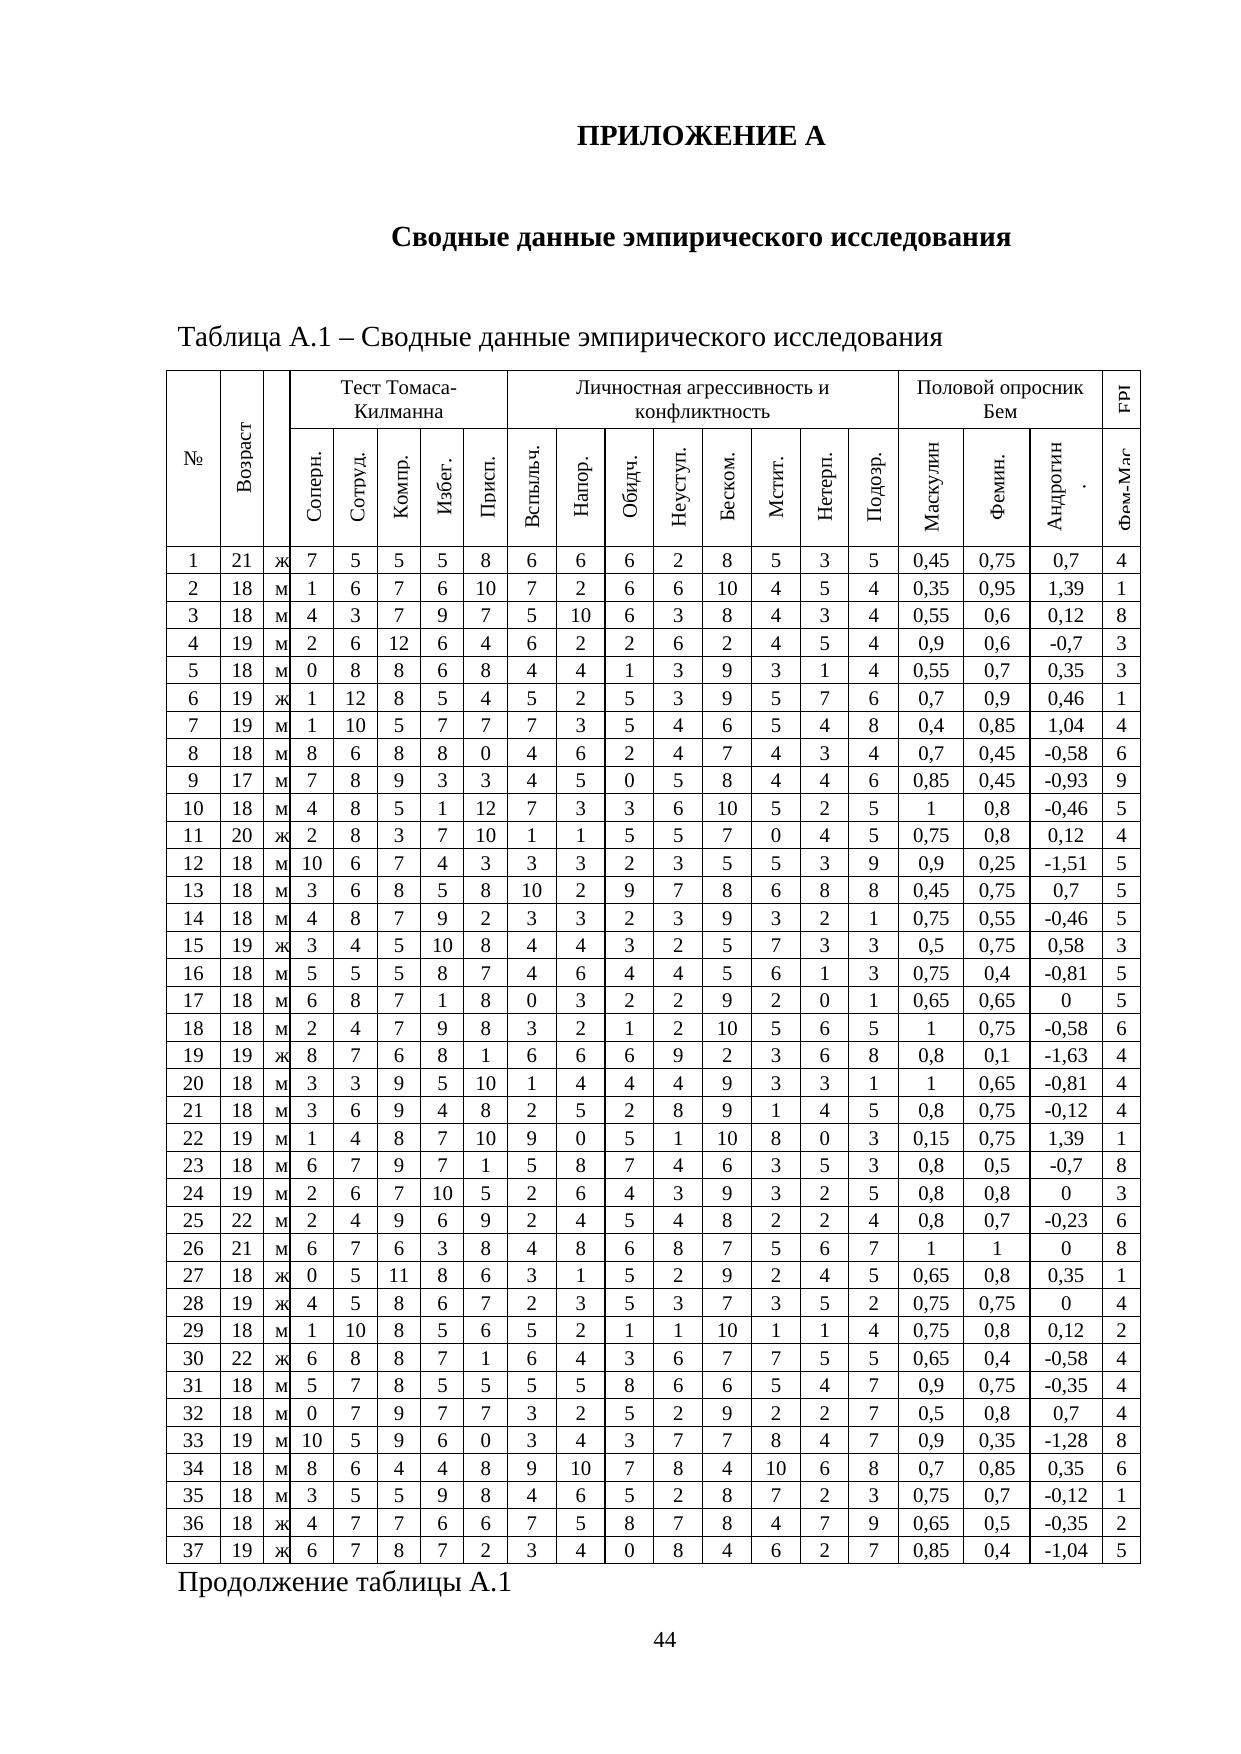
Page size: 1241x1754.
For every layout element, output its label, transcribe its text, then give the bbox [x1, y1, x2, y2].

table_cell 5 [752, 684, 800, 711]
table_cell 0,9 [899, 629, 963, 656]
table_cell 3 [849, 932, 898, 958]
table_cell 4 [703, 1537, 751, 1563]
text Сводные данные эмпирического исследования [177, 219, 1152, 252]
table_cell 4 [508, 657, 556, 683]
table_cell 0,65 [899, 1509, 963, 1536]
table_cell 8 [849, 712, 898, 738]
table_cell 4 [752, 602, 800, 628]
table_cell 0,75 [964, 1372, 1029, 1398]
table_cell 7 [378, 904, 420, 931]
table_cell 4 [801, 1427, 848, 1453]
table_cell 9 [703, 1399, 751, 1426]
table_cell 0,75 [899, 959, 963, 986]
table_cell 0,8 [899, 1042, 963, 1068]
table_cell 1,04 [1031, 712, 1102, 738]
table_cell 7 [849, 1427, 898, 1453]
table_cell 0,85 [964, 712, 1029, 738]
table_cell 6 [849, 684, 898, 711]
table_cell 0 [464, 1427, 507, 1453]
table_cell 8 [378, 1372, 420, 1398]
table_cell 1 [752, 1097, 800, 1123]
table_cell 6 [1103, 1014, 1140, 1041]
table_cell 0,7 [964, 1207, 1029, 1233]
table_cell 0,46 [1031, 684, 1102, 711]
table_cell 9 [1103, 767, 1140, 793]
table_cell 5 [752, 849, 800, 876]
table_cell 18 [221, 959, 263, 986]
table_cell 3 [464, 849, 507, 876]
table_cell 4 [557, 1427, 604, 1453]
table_cell Фемин. [964, 429, 1029, 546]
table_cell 4 [1103, 1042, 1140, 1068]
table_cell 19 [221, 1179, 263, 1206]
table_cell 0,85 [899, 767, 963, 793]
table_cell ж [264, 1509, 289, 1536]
table_cell 2 [752, 987, 800, 1013]
table_cell 5 [291, 959, 333, 986]
table_cell 5 [334, 1482, 377, 1508]
table_cell 4 [849, 574, 898, 601]
table_cell 0,9 [899, 1372, 963, 1398]
table_cell 20 [221, 822, 263, 848]
table_cell 0,75 [899, 1289, 963, 1316]
table_cell 5 [378, 1482, 420, 1508]
table_cell Напор. [557, 429, 604, 546]
table_cell 8 [378, 684, 420, 711]
table_cell 0,55 [964, 904, 1029, 931]
text Таблица А.1 – Сводные данные эмпирического исследования [177, 319, 1152, 353]
table_cell 0 [464, 739, 507, 766]
table_cell ж [264, 547, 289, 573]
table_cell 5 [752, 712, 800, 738]
table_cell 0,75 [964, 877, 1029, 903]
table_cell 3 [557, 1289, 604, 1316]
table_cell 22 [221, 1344, 263, 1371]
table_cell 0,8 [899, 1097, 963, 1123]
table_cell 7 [849, 1537, 898, 1563]
table_cell 1 [606, 1317, 653, 1343]
table_header № [167, 371, 220, 546]
table_cell 3 [557, 987, 604, 1013]
table_cell 3 [849, 1482, 898, 1508]
table_cell 5 [801, 629, 848, 656]
table_cell 3 [801, 547, 848, 573]
table_cell 1 [964, 1234, 1029, 1261]
table_cell 19 [221, 932, 263, 958]
table_cell 6 [654, 1344, 702, 1371]
table_cell 7 [334, 1537, 377, 1563]
table_cell 10 [557, 1454, 604, 1481]
table_cell 5 [1103, 987, 1140, 1013]
table_cell м [264, 1399, 289, 1426]
table_cell 3 [849, 1124, 898, 1151]
table_cell 6 [334, 877, 377, 903]
table_cell 8 [464, 932, 507, 958]
table_cell 8 [1103, 1427, 1140, 1453]
table_cell ж [264, 822, 289, 848]
table_cell 4 [557, 657, 604, 683]
table_cell 4 [167, 629, 220, 656]
table_cell 7 [421, 712, 463, 738]
table_cell 5 [557, 1097, 604, 1123]
table_cell м [264, 602, 289, 628]
table_cell 0 [291, 657, 333, 683]
table_cell 4 [1103, 822, 1140, 848]
table_cell 0,65 [899, 1344, 963, 1371]
table_cell 8 [334, 767, 377, 793]
table_cell 0,5 [899, 932, 963, 958]
table_cell 18 [221, 657, 263, 683]
table_cell 6 [291, 1152, 333, 1178]
table_cell 1 [421, 987, 463, 1013]
table_cell 3 [508, 849, 556, 876]
table_cell 8 [606, 1509, 653, 1536]
table_cell 0,5 [964, 1152, 1029, 1178]
table_cell 6 [421, 1427, 463, 1453]
table_cell 1 [801, 959, 848, 986]
table_cell 3 [508, 1427, 556, 1453]
table_cell 4 [508, 767, 556, 793]
table_cell 10 [752, 1454, 800, 1481]
table_cell 8 [421, 1042, 463, 1068]
table_cell 13 [167, 877, 220, 903]
table_cell 9 [606, 877, 653, 903]
table_cell 0,1 [964, 1042, 1029, 1068]
table_cell 6 [1103, 739, 1140, 766]
table_cell 3 [654, 602, 702, 628]
table_cell 2 [508, 1179, 556, 1206]
table_cell 3 [801, 739, 848, 766]
table_cell 10 [167, 794, 220, 821]
table_cell 6 [334, 629, 377, 656]
table_cell 3 [752, 1179, 800, 1206]
table_cell 6 [1103, 1454, 1140, 1481]
table_cell 5 [464, 1372, 507, 1398]
table_cell 5 [421, 547, 463, 573]
table_cell 15 [167, 932, 220, 958]
table_cell 0,8 [899, 1207, 963, 1233]
table_cell 2 [508, 1289, 556, 1316]
table_cell -0,7 [1031, 1152, 1102, 1178]
table_cell 2 [606, 739, 653, 766]
table_cell 6 [654, 574, 702, 601]
table_cell 0,7 [964, 657, 1029, 683]
table_cell 8 [334, 904, 377, 931]
table_cell 5 [849, 1097, 898, 1123]
table_cell 14 [167, 904, 220, 931]
table_cell м [264, 712, 289, 738]
table_cell 7 [334, 1152, 377, 1178]
table_cell 18 [221, 1317, 263, 1343]
table_cell 0 [1031, 1234, 1102, 1261]
table_cell 0 [508, 987, 556, 1013]
table_cell 1 [291, 684, 333, 711]
table_cell 1 [557, 1262, 604, 1288]
table_cell 4 [1103, 1069, 1140, 1096]
table_cell 5 [378, 959, 420, 986]
table_cell 11 [167, 822, 220, 848]
table_cell 8 [752, 1427, 800, 1453]
table_cell ж [264, 1289, 289, 1316]
table_cell 0,35 [899, 574, 963, 601]
table_cell 0,65 [899, 987, 963, 1013]
table_cell 7 [703, 739, 751, 766]
table_cell 4 [1103, 1097, 1140, 1123]
table_cell 6 [557, 959, 604, 986]
table_cell 4 [557, 1069, 604, 1096]
table_cell 4 [1103, 1289, 1140, 1316]
table_cell 5 [849, 822, 898, 848]
table_cell 7 [508, 1509, 556, 1536]
table_cell 8 [291, 739, 333, 766]
table_cell м [264, 574, 289, 601]
table_cell 18 [221, 877, 263, 903]
table_cell 8 [801, 877, 848, 903]
table_cell 12 [378, 629, 420, 656]
table_cell 0 [1031, 1289, 1102, 1316]
table_cell 6 [334, 1179, 377, 1206]
table_cell 1 [464, 1152, 507, 1178]
table_cell 2 [801, 1207, 848, 1233]
table_cell м [264, 877, 289, 903]
table_cell 36 [167, 1509, 220, 1536]
table_cell 0,75 [964, 1289, 1029, 1316]
table_cell 3 [606, 1427, 653, 1453]
table_cell 19 [221, 1427, 263, 1453]
table_cell Вспыльч. [508, 429, 556, 546]
table_cell 6 [606, 574, 653, 601]
table_cell 9 [508, 1454, 556, 1481]
table_cell м [264, 1152, 289, 1178]
table_cell 4 [464, 629, 507, 656]
table_cell 6 [167, 684, 220, 711]
table_cell 0,55 [899, 602, 963, 628]
table_cell 5 [557, 767, 604, 793]
table_cell 4 [291, 1509, 333, 1536]
table_cell Беском. [703, 429, 751, 546]
table_cell Подозр. [849, 429, 898, 546]
table_cell 7 [421, 1537, 463, 1563]
table_cell 18 [221, 1372, 263, 1398]
table_cell 5 [1103, 959, 1140, 986]
table_cell 4 [557, 1344, 604, 1371]
table_cell 20 [167, 1069, 220, 1096]
table_cell 18 [221, 739, 263, 766]
table_cell 0,6 [964, 602, 1029, 628]
table_cell 0,75 [899, 822, 963, 848]
table_cell 10 [334, 1317, 377, 1343]
table_cell 9 [703, 1262, 751, 1288]
table_cell 2 [557, 684, 604, 711]
table_cell 0,15 [899, 1124, 963, 1151]
table_cell ж [264, 932, 289, 958]
table_cell 10 [464, 574, 507, 601]
table_cell 0,4 [899, 712, 963, 738]
table_cell 18 [221, 1014, 263, 1041]
table_cell 4 [849, 629, 898, 656]
table_cell 9 [378, 767, 420, 793]
table_cell 5 [508, 1372, 556, 1398]
table_cell 6 [334, 739, 377, 766]
table_cell 9 [703, 1069, 751, 1096]
table_cell 19 [221, 1289, 263, 1316]
table_cell 18 [221, 1262, 263, 1288]
table_cell 6 [334, 574, 377, 601]
table_cell 3 [849, 959, 898, 986]
table_cell 4 [334, 1207, 377, 1233]
table_cell 7 [334, 1372, 377, 1398]
table_cell 8 [464, 1482, 507, 1508]
table_cell 9 [378, 1069, 420, 1096]
table_cell 8 [421, 959, 463, 986]
table_cell 26 [167, 1234, 220, 1261]
table_cell 10 [557, 602, 604, 628]
table_cell 0,58 [1031, 932, 1102, 958]
table_cell 5 [1103, 1537, 1140, 1563]
table_cell 18 [221, 1482, 263, 1508]
table_cell 0,5 [964, 1509, 1029, 1536]
table_cell 0,75 [964, 1014, 1029, 1041]
table_header Половой опросник Бем [899, 371, 1102, 428]
table_cell 1 [167, 547, 220, 573]
table_cell 7 [849, 1399, 898, 1426]
table_cell 9 [378, 1152, 420, 1178]
table_cell 3 [654, 1179, 702, 1206]
table_cell 8 [334, 794, 377, 821]
table_cell 4 [1103, 547, 1140, 573]
table_cell 18 [221, 794, 263, 821]
table_header Пол [264, 371, 289, 546]
table_cell -0,12 [1031, 1097, 1102, 1123]
table_cell 3 [508, 1014, 556, 1041]
table_cell 19 [167, 1042, 220, 1068]
table_cell Обидч. [606, 429, 653, 546]
table_cell 7 [654, 1427, 702, 1453]
table_cell 4 [801, 1262, 848, 1288]
table_cell 2 [606, 987, 653, 1013]
table_cell 4 [1103, 712, 1140, 738]
table_cell Сотруд. [334, 429, 377, 546]
table_cell 5 [1103, 904, 1140, 931]
table_cell 5 [378, 547, 420, 573]
table_cell Компр. [378, 429, 420, 546]
table_cell м [264, 794, 289, 821]
table_cell Нетерп. [801, 429, 848, 546]
table_cell 3 [801, 849, 848, 876]
table_cell 6 [606, 547, 653, 573]
table_cell 0,75 [964, 547, 1029, 573]
table_cell 6 [334, 1454, 377, 1481]
table_cell 2 [703, 629, 751, 656]
table_cell 5 [334, 1289, 377, 1316]
table_cell 5 [557, 1509, 604, 1536]
table_cell 6 [421, 1289, 463, 1316]
table_cell м [264, 1069, 289, 1096]
table_cell 0,85 [899, 1537, 963, 1563]
table_cell 7 [752, 1482, 800, 1508]
table_cell -0,35 [1031, 1509, 1102, 1536]
table_cell 10 [703, 1014, 751, 1041]
table_cell Андрогин. [1031, 429, 1102, 546]
table_cell 8 [421, 1262, 463, 1288]
table_cell 5 [167, 657, 220, 683]
table_cell 8 [703, 1482, 751, 1508]
table_cell м [264, 657, 289, 683]
table_cell 10 [464, 1124, 507, 1151]
table_cell 8 [334, 1344, 377, 1371]
table_cell 0 [1031, 1179, 1102, 1206]
table_cell 3 [378, 822, 420, 848]
table_cell 6 [378, 1234, 420, 1261]
table_cell 9 [703, 987, 751, 1013]
table_cell 4 [849, 1317, 898, 1343]
table_cell 1 [899, 794, 963, 821]
table_cell 5 [508, 684, 556, 711]
table_cell 9 [849, 849, 898, 876]
table_cell 5 [1103, 877, 1140, 903]
table_cell м [264, 1482, 289, 1508]
table_cell 5 [654, 767, 702, 793]
table_cell 0 [606, 1537, 653, 1563]
table_cell 6 [606, 1042, 653, 1068]
table_cell 0,8 [899, 1152, 963, 1178]
table_cell 1 [508, 822, 556, 848]
table_cell 3 [557, 904, 604, 931]
table_cell 8 [464, 877, 507, 903]
table_cell 10 [508, 877, 556, 903]
table_cell 0,85 [964, 1454, 1029, 1481]
table_cell 7 [606, 1152, 653, 1178]
table_cell 2 [606, 1097, 653, 1123]
table_cell Соперн. [291, 429, 333, 546]
table_cell 9 [167, 767, 220, 793]
table_cell 33 [167, 1427, 220, 1453]
table_cell 4 [606, 1179, 653, 1206]
table_cell 24 [167, 1179, 220, 1206]
table_cell 18 [221, 849, 263, 876]
text Продолжение таблицы А.1 [177, 1564, 1152, 1598]
table_cell -0,23 [1031, 1207, 1102, 1233]
table_cell м [264, 1014, 289, 1041]
table_cell 6 [1103, 1207, 1140, 1233]
table_cell 7 [421, 1124, 463, 1151]
table_cell 10 [334, 712, 377, 738]
table_cell 8 [1103, 602, 1140, 628]
table_cell 5 [421, 1372, 463, 1398]
table_cell 0,8 [964, 794, 1029, 821]
table_cell 0,9 [899, 1427, 963, 1453]
table_cell 1 [899, 1014, 963, 1041]
table_cell 3 [508, 1399, 556, 1426]
table_cell 21 [167, 1097, 220, 1123]
table_cell 6 [464, 1509, 507, 1536]
table_cell 0,25 [964, 849, 1029, 876]
table_cell 9 [654, 1042, 702, 1068]
table_cell 6 [654, 629, 702, 656]
table_cell 4 [654, 1069, 702, 1096]
table_cell м [264, 767, 289, 793]
table_cell 4 [508, 1234, 556, 1261]
table_cell 2 [654, 1014, 702, 1041]
table_cell 8 [606, 1372, 653, 1398]
table_cell 1,39 [1031, 574, 1102, 601]
table_cell 4 [752, 739, 800, 766]
table_cell 0,12 [1031, 822, 1102, 848]
table_cell 1 [801, 657, 848, 683]
table_cell 2 [654, 1399, 702, 1426]
table_cell 7 [421, 1344, 463, 1371]
table_cell 0,65 [964, 987, 1029, 1013]
table_cell 5 [801, 1344, 848, 1371]
table_cell 4 [801, 712, 848, 738]
table_cell 7 [378, 1179, 420, 1206]
table_cell 19 [221, 629, 263, 656]
table_cell 19 [221, 684, 263, 711]
table_cell 0,75 [964, 1124, 1029, 1151]
table_cell 4 [654, 1152, 702, 1178]
table_cell 10 [703, 574, 751, 601]
table_cell 6 [508, 629, 556, 656]
table_cell 0,6 [964, 629, 1029, 656]
table_cell 5 [801, 1289, 848, 1316]
table_header Тест Томаса-Килманна [291, 371, 507, 428]
table_cell 12 [167, 849, 220, 876]
table_cell 2 [801, 1399, 848, 1426]
table_cell Присп. [464, 429, 507, 546]
table_cell 8 [291, 1454, 333, 1481]
table_cell 2 [801, 1537, 848, 1563]
table_cell 6 [508, 1344, 556, 1371]
table_cell 8 [1103, 1152, 1140, 1178]
table_cell 8 [849, 877, 898, 903]
table_cell 1 [654, 1317, 702, 1343]
table_cell 0 [557, 1124, 604, 1151]
table_cell 0,8 [964, 1262, 1029, 1288]
table_cell 9 [464, 1207, 507, 1233]
table_cell 2 [464, 1537, 507, 1563]
table_cell 9 [378, 1207, 420, 1233]
table_cell 5 [421, 1317, 463, 1343]
table_cell 4 [421, 1097, 463, 1123]
table_cell 7 [334, 1509, 377, 1536]
table_cell 6 [703, 1372, 751, 1398]
table_cell 7 [334, 1234, 377, 1261]
table_cell м [264, 1234, 289, 1261]
table_cell 6 [557, 1179, 604, 1206]
table_cell 17 [221, 767, 263, 793]
table_cell 3 [508, 1262, 556, 1288]
table_cell 6 [801, 1454, 848, 1481]
table_cell 3 [752, 657, 800, 683]
table_cell 7 [703, 1289, 751, 1316]
table_cell 8 [703, 877, 751, 903]
table_cell 5 [801, 1152, 848, 1178]
table_cell 0 [801, 1124, 848, 1151]
table_cell 2 [654, 547, 702, 573]
table_cell 0,35 [964, 1427, 1029, 1453]
text ПРИЛОЖЕНИЕ А [177, 118, 1152, 152]
table_cell 3 [752, 1289, 800, 1316]
table_cell 9 [378, 1399, 420, 1426]
table_cell 5 [606, 684, 653, 711]
table_cell 4 [654, 959, 702, 986]
table_cell 3 [654, 684, 702, 711]
table_cell 3 [291, 1482, 333, 1508]
table_cell 7 [464, 712, 507, 738]
table_cell 5 [464, 1179, 507, 1206]
table_cell 2 [654, 1482, 702, 1508]
table_cell 4 [654, 1207, 702, 1233]
table_cell 0,7 [899, 739, 963, 766]
table_cell 4 [801, 1372, 848, 1398]
table_cell 4 [801, 767, 848, 793]
table_cell 8 [703, 547, 751, 573]
table_cell 8 [378, 1124, 420, 1151]
table_cell -0,81 [1031, 959, 1102, 986]
table_cell 7 [378, 574, 420, 601]
table_cell 6 [291, 1234, 333, 1261]
table_cell 8 [557, 1234, 604, 1261]
table_cell -0,35 [1031, 1372, 1102, 1398]
table_cell 7 [849, 1234, 898, 1261]
table_cell 23 [167, 1152, 220, 1178]
table_cell 5 [508, 602, 556, 628]
table_cell 5 [752, 1014, 800, 1041]
table_cell 7 [421, 1399, 463, 1426]
table_cell 8 [464, 1014, 507, 1041]
table_cell 5 [801, 574, 848, 601]
table_cell 34 [167, 1454, 220, 1481]
table_cell 7 [703, 1344, 751, 1371]
table_cell 5 [378, 932, 420, 958]
table_cell 5 [606, 1399, 653, 1426]
table_cell 0,7 [964, 1482, 1029, 1508]
table_cell 0,35 [1031, 657, 1102, 683]
table_cell 8 [654, 1454, 702, 1481]
table_cell 3 [606, 1344, 653, 1371]
table_cell м [264, 629, 289, 656]
table_cell 18 [221, 1509, 263, 1536]
table_cell 3 [801, 602, 848, 628]
table_cell 4 [801, 1097, 848, 1123]
table_cell 8 [378, 1289, 420, 1316]
table_cell 4 [291, 794, 333, 821]
table_cell 5 [378, 712, 420, 738]
table_cell 7 [849, 1372, 898, 1398]
table_cell 3 [508, 1537, 556, 1563]
table_cell 4 [703, 1454, 751, 1481]
table_cell 1 [291, 1317, 333, 1343]
table_cell 21 [221, 1234, 263, 1261]
table_cell 7 [464, 1289, 507, 1316]
table_cell 6 [508, 547, 556, 573]
table_cell 7 [378, 987, 420, 1013]
table_cell 5 [334, 959, 377, 986]
table_cell 0,65 [899, 1262, 963, 1288]
table_cell 2 [801, 1482, 848, 1508]
table_cell 5 [606, 1482, 653, 1508]
table_cell 1 [464, 1344, 507, 1371]
table_cell -1,63 [1031, 1042, 1102, 1068]
table_cell 31 [167, 1372, 220, 1398]
table_cell -0,58 [1031, 739, 1102, 766]
table_cell 2 [508, 1097, 556, 1123]
table_cell 7 [378, 602, 420, 628]
table_cell 0,7 [1031, 547, 1102, 573]
table_cell 5 [334, 547, 377, 573]
table_cell 0 [752, 822, 800, 848]
table_cell 0,5 [899, 1399, 963, 1426]
table_cell 0,7 [1031, 877, 1102, 903]
table_cell 3 [1103, 629, 1140, 656]
table_cell 1 [849, 987, 898, 1013]
table_cell 1,39 [1031, 1124, 1102, 1151]
table_cell 6 [557, 739, 604, 766]
table_cell 7 [464, 1399, 507, 1426]
table_cell ж [264, 684, 289, 711]
table_cell 1 [654, 1124, 702, 1151]
table_cell 4 [464, 684, 507, 711]
table_cell 8 [703, 1207, 751, 1233]
table_cell 6 [291, 1344, 333, 1371]
table_cell 1 [291, 1124, 333, 1151]
table_cell 4 [291, 904, 333, 931]
table_cell 1 [1103, 1124, 1140, 1151]
table_cell 4 [1103, 1399, 1140, 1426]
table_cell 3 [508, 904, 556, 931]
table_cell 0 [801, 987, 848, 1013]
table_cell 0,7 [899, 684, 963, 711]
table_cell 6 [557, 1482, 604, 1508]
table_cell 4 [654, 739, 702, 766]
table_cell 4 [849, 1207, 898, 1233]
table_cell 27 [167, 1262, 220, 1288]
table_cell 3 [557, 712, 604, 738]
table_cell 2 [606, 629, 653, 656]
table_cell 3 [654, 1289, 702, 1316]
table_cell 2 [654, 987, 702, 1013]
table_cell 7 [334, 1399, 377, 1426]
table_cell 3 [291, 877, 333, 903]
table_cell 2 [291, 1179, 333, 1206]
table_cell 4 [508, 739, 556, 766]
table_cell 2 [606, 904, 653, 931]
table_cell 6 [421, 1207, 463, 1233]
table_cell 6 [378, 1042, 420, 1068]
table_cell 8 [378, 657, 420, 683]
table_cell 8 [378, 877, 420, 903]
table_cell -0,46 [1031, 794, 1102, 821]
table_cell 29 [167, 1317, 220, 1343]
table_cell 2 [752, 1207, 800, 1233]
table_cell 0,8 [964, 1179, 1029, 1206]
table_cell 5 [752, 547, 800, 573]
table_cell 0,75 [899, 904, 963, 931]
table_cell 3 [334, 602, 377, 628]
table_cell 3 [334, 1069, 377, 1096]
table_cell 10 [291, 849, 333, 876]
table_cell 3 [1103, 932, 1140, 958]
table_cell 2 [849, 1289, 898, 1316]
table_cell Мстит. [752, 429, 800, 546]
table_cell 2 [557, 629, 604, 656]
table_cell 3 [557, 849, 604, 876]
table_cell 7 [464, 602, 507, 628]
table_cell 6 [606, 602, 653, 628]
table_cell 2 [752, 1399, 800, 1426]
table_cell 7 [508, 712, 556, 738]
table_cell м [264, 849, 289, 876]
table_cell 4 [334, 1014, 377, 1041]
table_cell 1 [801, 1317, 848, 1343]
table_cell 5 [654, 822, 702, 848]
table_cell 3 [606, 794, 653, 821]
table_cell 6 [421, 574, 463, 601]
table_cell Фем-Мас. [1103, 429, 1140, 546]
table_cell 4 [421, 1454, 463, 1481]
table_cell 9 [703, 1179, 751, 1206]
table_cell 16 [167, 959, 220, 986]
table_cell 7 [508, 574, 556, 601]
table_header Личностная агрессивность и конфликтность [508, 371, 898, 428]
table_cell 5 [1103, 794, 1140, 821]
table_cell 3 [654, 904, 702, 931]
table_cell 2 [557, 1399, 604, 1426]
table_cell 0,7 [1031, 1399, 1102, 1426]
table_cell 4 [508, 959, 556, 986]
table_cell -0,81 [1031, 1069, 1102, 1096]
table_cell 3 [849, 1152, 898, 1178]
table_cell 9 [421, 602, 463, 628]
table_cell 3 [421, 767, 463, 793]
table_cell 3 [654, 657, 702, 683]
table_cell 12 [334, 684, 377, 711]
table_cell 6 [654, 1372, 702, 1398]
table_cell ж [264, 1537, 289, 1563]
table_cell 3 [464, 767, 507, 793]
table_cell 0,75 [964, 1097, 1029, 1123]
table_cell 3 [557, 794, 604, 821]
table_cell 6 [801, 1042, 848, 1068]
table_cell 11 [378, 1262, 420, 1288]
table_cell 6 [801, 1234, 848, 1261]
table_cell 17 [167, 987, 220, 1013]
table_cell 9 [378, 1097, 420, 1123]
table_cell 4 [421, 849, 463, 876]
table_cell -1,04 [1031, 1537, 1102, 1563]
table_cell 7 [508, 794, 556, 821]
table_cell 3 [1103, 657, 1140, 683]
table_cell 4 [557, 1537, 604, 1563]
table_cell 32 [167, 1399, 220, 1426]
table_cell 18 [167, 1014, 220, 1041]
table_cell 4 [1103, 1372, 1140, 1398]
table_cell 4 [291, 1289, 333, 1316]
table_cell ж [264, 1262, 289, 1288]
table_cell 3 [291, 1069, 333, 1096]
table_cell -0,58 [1031, 1344, 1102, 1371]
table_cell 6 [421, 1509, 463, 1536]
table_cell 3 [801, 1069, 848, 1096]
table_cell 6 [464, 1317, 507, 1343]
table_cell 2 [464, 904, 507, 931]
table_cell 2 [752, 1262, 800, 1288]
table_cell 0 [1031, 987, 1102, 1013]
table_cell 1 [1103, 574, 1140, 601]
table_cell 0,4 [964, 1537, 1029, 1563]
table_cell 37 [167, 1537, 220, 1563]
table_cell ж [264, 1344, 289, 1371]
table_cell 8 [654, 1234, 702, 1261]
table_cell м [264, 1454, 289, 1481]
table_cell 4 [557, 932, 604, 958]
table_cell 12 [464, 794, 507, 821]
table_cell 8 [849, 1042, 898, 1068]
table_cell 6 [557, 1042, 604, 1068]
table_cell 7 [421, 1152, 463, 1178]
table_cell 4 [334, 932, 377, 958]
table_cell 5 [421, 877, 463, 903]
table_cell 1 [849, 1069, 898, 1096]
table_cell 5 [1103, 849, 1140, 876]
table_cell 3 [752, 904, 800, 931]
table_cell 5 [508, 1152, 556, 1178]
table_cell 7 [291, 547, 333, 573]
table_cell 8 [378, 1317, 420, 1343]
table_cell 5 [752, 1234, 800, 1261]
table_cell 5 [606, 712, 653, 738]
table_cell 6 [606, 1234, 653, 1261]
table_cell 3 [752, 1042, 800, 1068]
table_cell 2 [801, 904, 848, 931]
table_cell 7 [752, 932, 800, 958]
table_cell 4 [752, 574, 800, 601]
table_cell 8 [464, 1097, 507, 1123]
table_cell 6 [752, 877, 800, 903]
table_cell 1 [421, 794, 463, 821]
table_cell м [264, 987, 289, 1013]
table_cell 5 [849, 1262, 898, 1288]
table_cell 4 [557, 1207, 604, 1233]
table_cell 5 [849, 547, 898, 573]
table_cell 1 [899, 1069, 963, 1096]
table_cell 1 [606, 1014, 653, 1041]
table_cell 3 [801, 932, 848, 958]
table_cell 5 [849, 1014, 898, 1041]
table_cell 7 [421, 822, 463, 848]
table_cell 9 [849, 1509, 898, 1536]
table_cell 18 [221, 1097, 263, 1123]
table_cell 9 [508, 1124, 556, 1151]
table_cell 6 [421, 629, 463, 656]
table_cell м [264, 1179, 289, 1206]
table_cell 0 [291, 1399, 333, 1426]
table_cell 4 [291, 602, 333, 628]
table_cell 0,8 [964, 1317, 1029, 1343]
table_cell 7 [291, 767, 333, 793]
table_cell 5 [606, 1207, 653, 1233]
table_cell 6 [291, 1537, 333, 1563]
table_cell 5 [334, 1427, 377, 1453]
table_cell м [264, 1207, 289, 1233]
table_cell 5 [703, 959, 751, 986]
table_cell Избег. [421, 429, 463, 546]
table_cell 4 [1103, 1344, 1140, 1371]
table_cell 8 [378, 739, 420, 766]
table_cell 4 [378, 1454, 420, 1481]
table_cell 18 [221, 987, 263, 1013]
table_cell 10 [464, 1069, 507, 1096]
table_cell -0,7 [1031, 629, 1102, 656]
table_cell 4 [752, 1509, 800, 1536]
table_cell Маскулин [899, 429, 963, 546]
table_cell 1 [899, 1234, 963, 1261]
table_cell 18 [221, 1069, 263, 1096]
table_cell 0,12 [1031, 602, 1102, 628]
table_cell 2 [606, 849, 653, 876]
table_cell 0,75 [964, 932, 1029, 958]
table_cell 2 [167, 574, 220, 601]
table_cell 8 [703, 1509, 751, 1536]
table_cell 4 [849, 739, 898, 766]
table_cell 1 [849, 904, 898, 931]
table_cell 4 [801, 822, 848, 848]
table_cell 2 [291, 1014, 333, 1041]
table_cell 0,35 [1031, 1262, 1102, 1288]
table_cell 8 [464, 1234, 507, 1261]
table_cell 8 [421, 739, 463, 766]
table_cell 2 [654, 1262, 702, 1288]
table_cell 5 [421, 684, 463, 711]
table_cell 10 [703, 794, 751, 821]
table_cell 0,4 [964, 959, 1029, 986]
table_cell 8 [291, 1042, 333, 1068]
table_cell 5 [849, 794, 898, 821]
table_cell 0,9 [964, 684, 1029, 711]
table_cell 2 [801, 1179, 848, 1206]
table_cell 9 [703, 904, 751, 931]
table_cell 8 [334, 987, 377, 1013]
table_cell м [264, 904, 289, 931]
table_cell ж [264, 1042, 289, 1068]
table_cell 0,7 [899, 1454, 963, 1481]
table_cell 0,45 [964, 767, 1029, 793]
table_cell 6 [752, 1537, 800, 1563]
table_cell 8 [378, 1537, 420, 1563]
table_cell 4 [654, 712, 702, 738]
table_cell 7 [654, 877, 702, 903]
table_cell -0,93 [1031, 767, 1102, 793]
table_cell 10 [464, 822, 507, 848]
table_cell 3 [654, 849, 702, 876]
table_cell 10 [703, 1317, 751, 1343]
table_cell 5 [849, 1179, 898, 1206]
table_cell 8 [167, 739, 220, 766]
table_cell 3 [421, 1234, 463, 1261]
table_cell 5 [291, 1372, 333, 1398]
table_cell 8 [334, 657, 377, 683]
table_cell 9 [378, 1427, 420, 1453]
table_cell 4 [606, 1069, 653, 1096]
table_cell 0 [606, 767, 653, 793]
table_cell 1 [752, 1317, 800, 1343]
table_cell 18 [221, 1152, 263, 1178]
table_cell 8 [654, 1097, 702, 1123]
table_cell 19 [221, 1537, 263, 1563]
table_cell 6 [801, 1014, 848, 1041]
table_cell 0,4 [964, 1344, 1029, 1371]
table_cell 2 [557, 574, 604, 601]
table_cell 22 [221, 1207, 263, 1233]
table_cell 2 [1103, 1509, 1140, 1536]
table_cell 8 [464, 987, 507, 1013]
table_cell 8 [752, 1124, 800, 1151]
table_cell 0,55 [899, 657, 963, 683]
table_cell 19 [221, 1042, 263, 1068]
table_cell 8 [557, 1152, 604, 1178]
table_cell 18 [221, 904, 263, 931]
table_cell 9 [703, 657, 751, 683]
table_cell м [264, 959, 289, 986]
table_cell 21 [221, 547, 263, 573]
table_cell 7 [378, 1509, 420, 1536]
table_cell 10 [421, 1179, 463, 1206]
table_cell 7 [464, 959, 507, 986]
table_cell 2 [654, 932, 702, 958]
table_cell 18 [221, 1454, 263, 1481]
table_cell 1 [1103, 1482, 1140, 1508]
table_cell 0,8 [964, 822, 1029, 848]
table_cell 2 [703, 1042, 751, 1068]
table_cell -1,28 [1031, 1427, 1102, 1453]
table_cell 8 [1103, 1234, 1140, 1261]
table_cell 0,75 [899, 1317, 963, 1343]
table_cell 7 [654, 1509, 702, 1536]
table_cell 6 [421, 657, 463, 683]
table_cell 0,35 [1031, 1454, 1102, 1481]
table_cell 4 [508, 1482, 556, 1508]
table_cell 7 [703, 1427, 751, 1453]
table_cell 1 [606, 657, 653, 683]
table_cell 0,9 [899, 849, 963, 876]
table_cell 8 [703, 602, 751, 628]
table_cell м [264, 739, 289, 766]
table_cell 3 [752, 1152, 800, 1178]
table_cell 6 [654, 794, 702, 821]
table_cell м [264, 1317, 289, 1343]
table_cell 2 [557, 877, 604, 903]
table_cell 2 [508, 1207, 556, 1233]
table_cell 6 [508, 1042, 556, 1068]
table_cell 5 [752, 1372, 800, 1398]
table_cell 7 [606, 1454, 653, 1481]
table_cell 6 [334, 1097, 377, 1123]
table_cell 10 [703, 1124, 751, 1151]
table_cell 8 [654, 1537, 702, 1563]
table_cell 7 [752, 1344, 800, 1371]
table_cell 7 [334, 1042, 377, 1068]
table_cell 7 [378, 1014, 420, 1041]
table_cell м [264, 1097, 289, 1123]
table_cell -0,46 [1031, 904, 1102, 931]
table_cell 0,8 [964, 1399, 1029, 1426]
table_cell 5 [606, 822, 653, 848]
table_cell 8 [464, 657, 507, 683]
table_cell 8 [334, 822, 377, 848]
table_cell 2 [801, 794, 848, 821]
table_cell 19 [221, 1124, 263, 1151]
table_cell 5 [378, 794, 420, 821]
table_cell 5 [606, 1124, 653, 1151]
table_cell 9 [421, 1014, 463, 1041]
table_cell 30 [167, 1344, 220, 1371]
table_cell -0,12 [1031, 1482, 1102, 1508]
table_cell 0,95 [964, 574, 1029, 601]
table_header Возраст [221, 371, 263, 546]
table_cell 10 [291, 1427, 333, 1453]
table_cell 0,45 [899, 877, 963, 903]
table_cell 1 [508, 1069, 556, 1096]
table_cell 10 [421, 932, 463, 958]
table_cell 6 [849, 767, 898, 793]
table_cell Неуступ. [654, 429, 702, 546]
table_cell 0,45 [964, 739, 1029, 766]
table_cell 7 [167, 712, 220, 738]
table_cell 0,12 [1031, 1317, 1102, 1343]
table_cell 8 [464, 1454, 507, 1481]
table_cell 9 [703, 1097, 751, 1123]
table_cell 9 [421, 1482, 463, 1508]
table_cell 9 [421, 904, 463, 931]
table_cell 8 [464, 547, 507, 573]
table_cell 4 [752, 767, 800, 793]
table_cell -0,58 [1031, 1014, 1102, 1041]
table_cell 5 [703, 932, 751, 958]
table_cell 0 [291, 1262, 333, 1288]
table_cell 18 [221, 1399, 263, 1426]
table_cell 5 [606, 1289, 653, 1316]
table_cell 4 [752, 629, 800, 656]
table_cell -1,51 [1031, 849, 1102, 876]
table_cell 2 [1103, 1317, 1140, 1343]
table_cell 2 [291, 1207, 333, 1233]
table_cell 6 [703, 712, 751, 738]
table_cell м [264, 1372, 289, 1398]
table_cell 5 [508, 1317, 556, 1343]
table_cell 1 [291, 574, 333, 601]
table_cell 6 [703, 1152, 751, 1178]
table_cell 6 [752, 959, 800, 986]
table_cell 5 [606, 1262, 653, 1288]
table_cell 18 [221, 574, 263, 601]
table_cell 3 [167, 602, 220, 628]
table_cell 1 [1103, 684, 1140, 711]
table_cell 4 [334, 1124, 377, 1151]
table_header FPI [1103, 371, 1140, 428]
table_cell 8 [703, 767, 751, 793]
table_cell 7 [703, 822, 751, 848]
table_cell 7 [801, 1509, 848, 1536]
table_cell 28 [167, 1289, 220, 1316]
table_cell 2 [557, 1014, 604, 1041]
table_cell 6 [334, 849, 377, 876]
table_cell 0,75 [899, 1482, 963, 1508]
table_cell м [264, 1427, 289, 1453]
table_cell 6 [557, 547, 604, 573]
table_cell 0,45 [899, 547, 963, 573]
table_cell 19 [221, 712, 263, 738]
table_cell 2 [291, 822, 333, 848]
table_cell 5 [752, 794, 800, 821]
table_cell 1 [464, 1042, 507, 1068]
table_cell 0,8 [899, 1179, 963, 1206]
table_cell 3 [606, 932, 653, 958]
table_cell 7 [378, 849, 420, 876]
table_cell 3 [1103, 1179, 1140, 1206]
table_cell 3 [291, 932, 333, 958]
table_cell 2 [291, 629, 333, 656]
table_cell 18 [221, 602, 263, 628]
table_cell 6 [464, 1262, 507, 1288]
table_cell 1 [557, 822, 604, 848]
table_cell 3 [291, 1097, 333, 1123]
table_cell 7 [801, 684, 848, 711]
table_cell 0,65 [964, 1069, 1029, 1096]
table_cell 25 [167, 1207, 220, 1233]
table_cell 2 [557, 1317, 604, 1343]
table_cell 1 [291, 712, 333, 738]
table_cell 5 [421, 1069, 463, 1096]
table_cell 4 [849, 657, 898, 683]
table_cell 9 [703, 684, 751, 711]
table_cell 6 [291, 987, 333, 1013]
table_cell 3 [752, 1069, 800, 1096]
table_cell 5 [334, 1262, 377, 1288]
table_cell 5 [557, 1372, 604, 1398]
table_cell 5 [849, 1344, 898, 1371]
table_cell 4 [606, 959, 653, 986]
table_cell 22 [167, 1124, 220, 1151]
table_cell 7 [703, 1234, 751, 1261]
table_cell 4 [508, 932, 556, 958]
table_cell 5 [703, 849, 751, 876]
table_cell м [264, 1124, 289, 1151]
table_cell 4 [849, 602, 898, 628]
table_cell 8 [849, 1454, 898, 1481]
table_cell 8 [378, 1344, 420, 1371]
table_cell 1 [1103, 1262, 1140, 1288]
table_cell 35 [167, 1482, 220, 1508]
